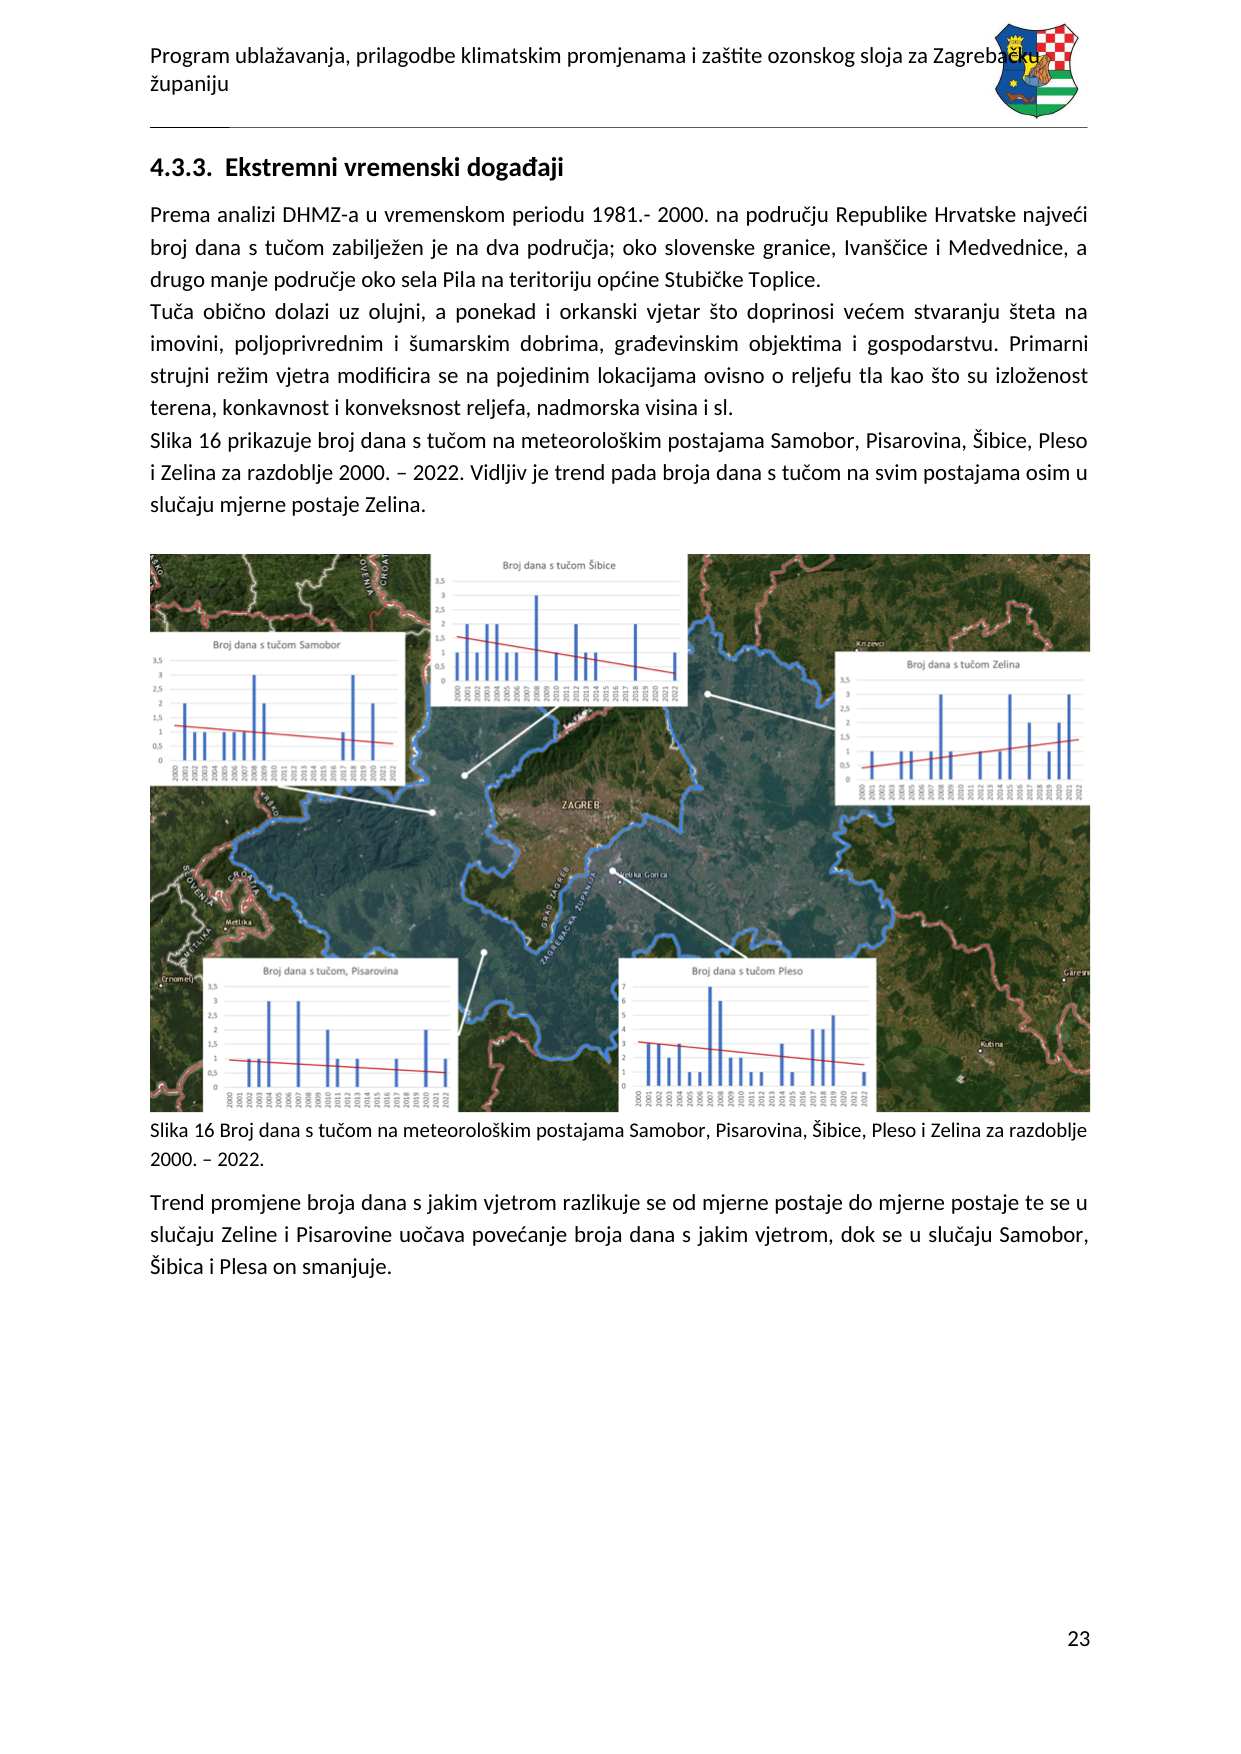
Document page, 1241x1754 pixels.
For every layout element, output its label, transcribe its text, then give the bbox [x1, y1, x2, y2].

text Trend promjene broja dana s jakim vjetrom razlikuje se od mjerne postaje do mjerne postaje te se u slučaju Zeline i Pisarovine uočava povećanje broja dana s jakim vjetrom, dok se u slučaju Samobor, Šibica i Plesa on smanjuje. [150, 1188, 1090, 1280]
text Prema analizi DHMZ-a u vremenskom periodu 1981.- 2000. na području Republike Hrvatske najveći broj dana s tučom zabilježen je na dva područja; oko slovenske granice, Ivanščice i Medvednice, a drugo manje područje oko sela Pila na teritoriju općine Stubičke Toplice. [150, 200, 1090, 293]
text Tuča obično dolazi uz olujni, a ponekad i orkanski vjetar što doprinosi većem stvaranju šteta na imovini, poljoprivrednim i šumarskim dobrima, građevinskim objektima i gospodarstvu. Primarni strujni režim vjetra modificira se na pojedinim lokacijama ovisno o reljefu tla kao što su izloženost terena, konkavnost i konveksnost reljefa, nadmorska visina i sl. [150, 297, 1090, 422]
picture [983, 17, 1091, 124]
text Slika 16 Broj dana s tučom na meteorološkim postajama Samobor, Pisarovina, Šibice, Pleso i Zelina za razdoblje 2000. – 2022. [150, 1117, 1090, 1171]
picture [150, 554, 1091, 1113]
text Slika 16 prikazuje broj dana s tučom na meteorološkim postajama Samobor, Pisarovina, Šibice, Pleso i Zelina za razdoblje 2000. – 2022. Vidljiv je trend pada broja dana s tučom na svim postajama osim u slučaju mjerne postaje Zelina. [150, 426, 1090, 518]
subtitle Ekstremni vremenski događaji [150, 150, 1090, 183]
